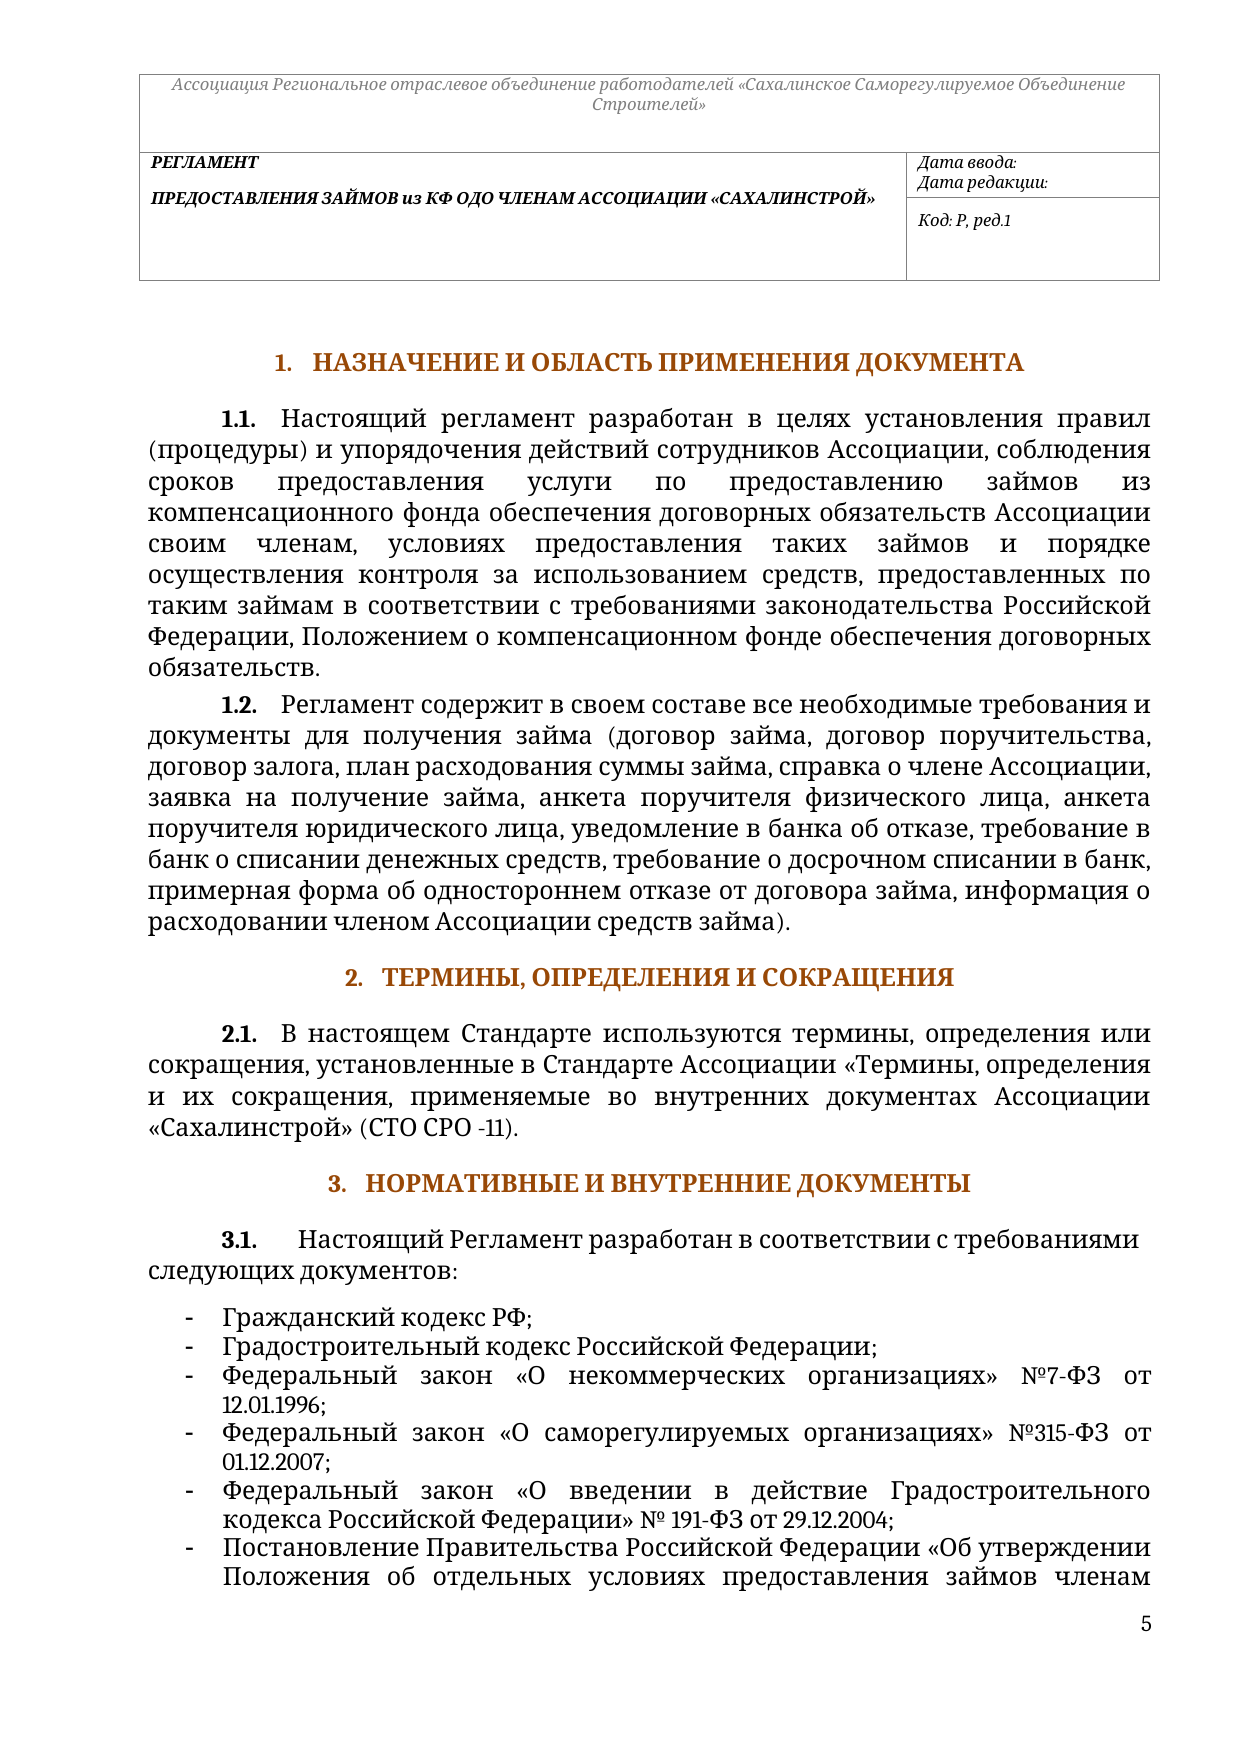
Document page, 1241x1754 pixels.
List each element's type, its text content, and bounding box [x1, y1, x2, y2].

list Федеральный закон «О введении в действие Градостроительного кодекса Российской Федерации» № 191-ФЗ от 29.12.2004; [185, 1477, 1152, 1534]
list Федеральный закон «О некоммерческих организациях» №7-ФЗ от 12.01.1996; [185, 1362, 1152, 1419]
list НАЗНАЧЕНИЕ И ОБЛАСТЬ ПРИМЕНЕНИЯ ДОКУМЕНТА [148, 349, 1152, 378]
list Федеральный закон «О саморегулируемых организациях» №315-ФЗ от 01.12.2007; [185, 1419, 1152, 1477]
list Настоящий регламент разработан в целях установления правил (процедуры) и упорядочения действий сотрудников Ассоциации, соблюдения сроков предоставления услуги по предоставлению займов из компенсационного фонда обеспечения договорных обязательств Ассоциации своим членам, условиях предоставления таких займов и порядке осуществления контроля за использованием средств, предоставленных по таким займам в соответствии с требованиями законодательства Российской Федерации, Положением о компенсационном фонде обеспечения договорных обязательств. [148, 405, 1152, 682]
list Градостроительный кодекс Российской Федерации; [185, 1333, 1152, 1362]
list Регламент содержит в своем составе все необходимые требования и документы для получения займа (договор займа, договор поручительства, договор залога, план расходования суммы займа, справка о члене Ассоциации, заявка на получение займа, анкета поручителя физического лица, анкета поручителя юридического лица, уведомление в банка об отказе, требование в банк о списании денежных средств, требование о досрочном списании в банк, примерная форма об одностороннем отказе от договора займа, информация о расходовании членом Ассоциации средств займа). [148, 691, 1152, 937]
list ТЕРМИНЫ, ОПРЕДЕЛЕНИЯ И СОКРАЩЕНИЯ [148, 964, 1152, 993]
list Гражданский кодекс РФ; [185, 1304, 1152, 1333]
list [185, 1534, 1152, 1592]
list НОРМАТИВНЫЕ И ВНУТРЕННИЕ ДОКУМЕНТЫ [148, 1169, 1152, 1198]
list В настоящем Стандарте используются термины, определения или сокращения, установленные в Стандарте Ассоциации «Термины, определения и их сокращения, применяемые во внутренних документах Ассоциации «Сахалинстрой» (СТО СРО -11). [148, 1020, 1152, 1142]
list Настоящий Регламент разработан в соответствии с требованиями следующих документов: [148, 1226, 1152, 1285]
